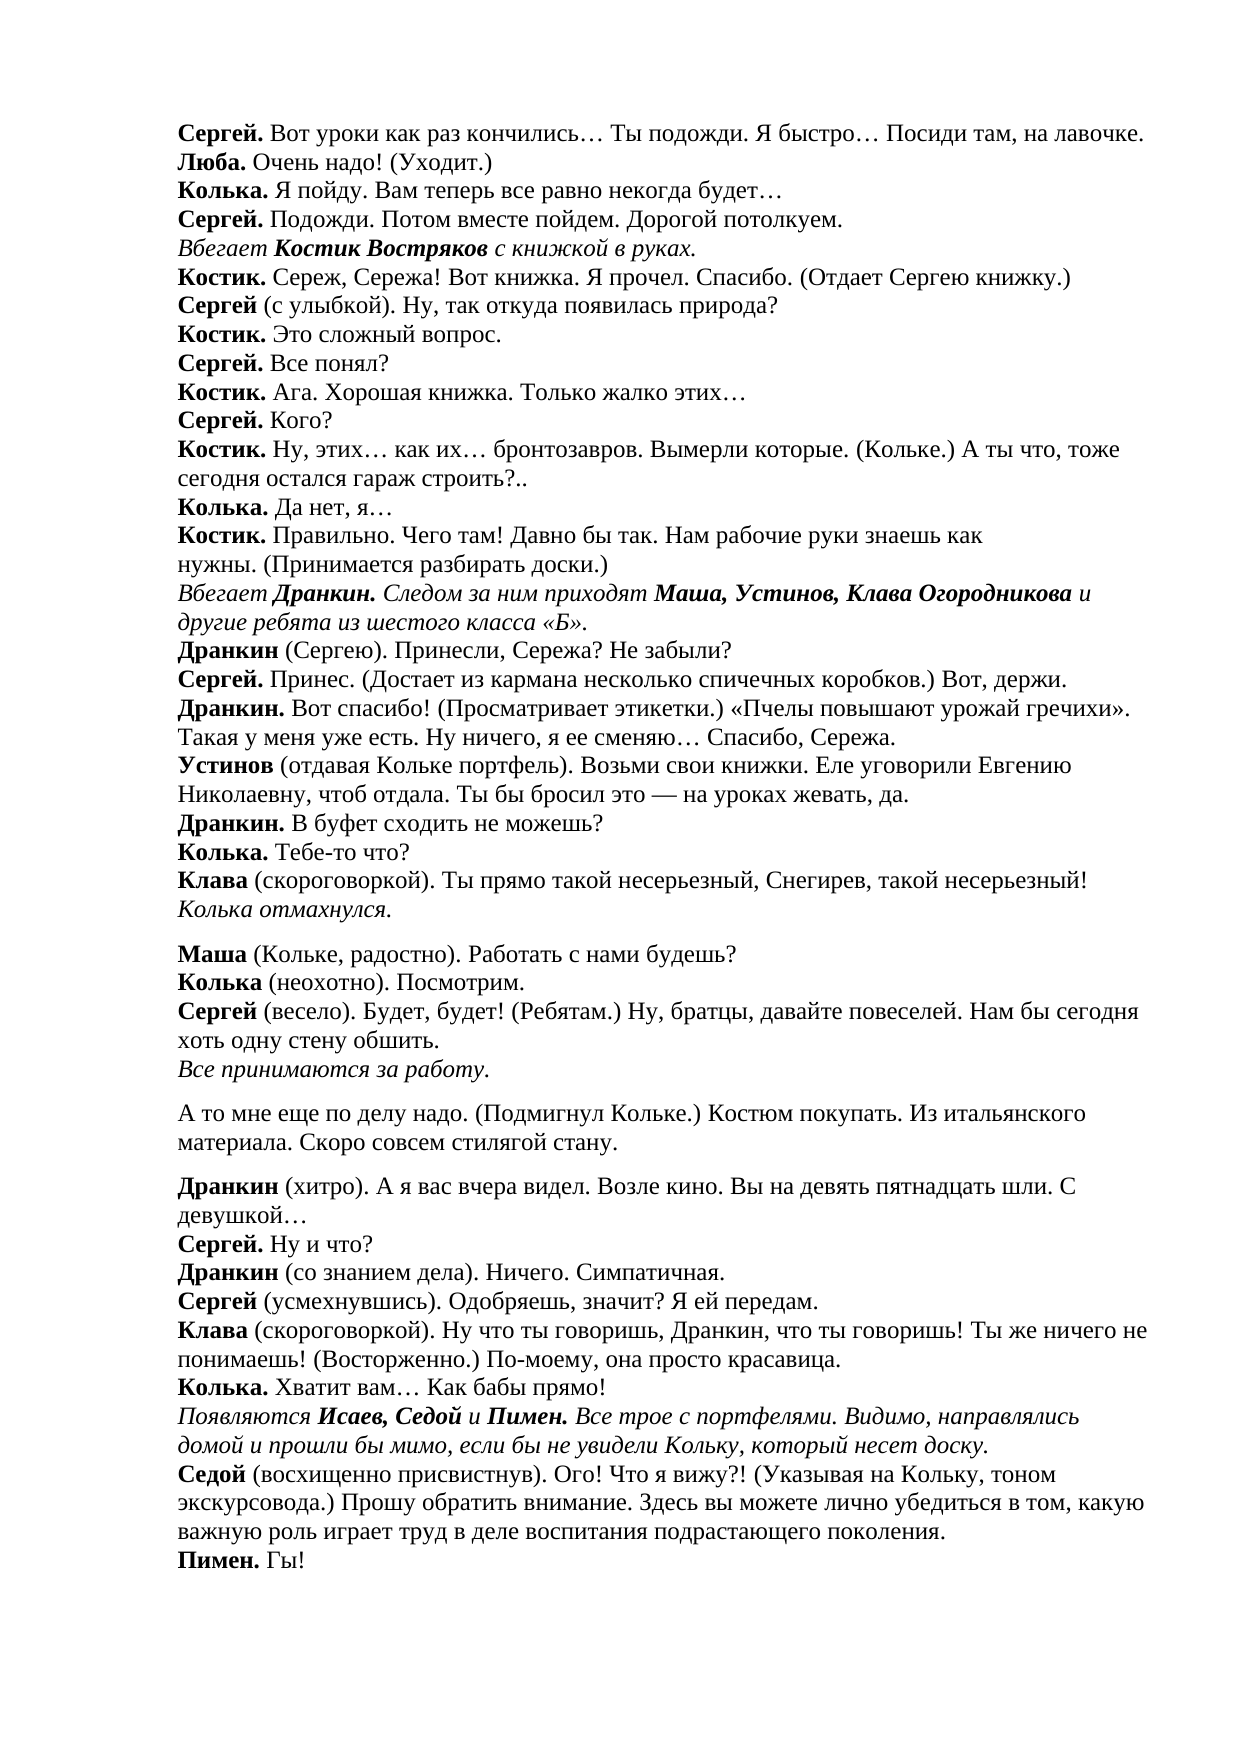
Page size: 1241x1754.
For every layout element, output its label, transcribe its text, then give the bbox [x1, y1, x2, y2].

text Дранкин (Сергею). Принесли, Сережа? Не забыли? [177, 636, 1152, 664]
text Колька. Да нет, я… [177, 492, 1152, 521]
text Седой (восхищенно присвистнув). Ого! Что я вижу?! (Указывая на Кольку, тоном экскурсовода.) Прошу обратить внимание. Здесь вы можете лично убедиться в том, какую важную роль играет труд в деле воспитания подрастающего поколения. [177, 1459, 1152, 1545]
text Дранкин (хитро). А я вас вчера видел. Возле кино. Вы на девять пятнадцать шли. С девушкой… [177, 1171, 1152, 1229]
text Сергей (усмехнувшись). Одобряешь, значит? Я ей передам. [177, 1286, 1152, 1315]
text Сергей. Подожди. Потом вместе пойдем. Дорогой потолкуем. [177, 204, 1152, 233]
text Появляются Исаев, Седой и Пимен. Все трое с портфелями. Видимо, направлялись домой и прошли бы мимо, если бы не увидели Кольку, который несет доску. [177, 1401, 1152, 1459]
text Колька. Тебе-то что? [177, 837, 1152, 866]
text Костик. Правильно. Чего там! Давно бы так. Нам рабочие руки знаешь как нужны. (Принимается разбирать доски.) [177, 521, 1152, 578]
text Сергей. Кого? [177, 406, 1152, 434]
text Вбегает Костик Востряков с книжкой в руках. [177, 233, 1152, 262]
text Сергей. Вот уроки как раз кончились… Ты подожди. Я быстро… Посиди там, на лавочке. [177, 118, 1152, 147]
text Дранкин. В буфет сходить не можешь? [177, 808, 1152, 837]
text Клава (скороговоркой). Ну что ты говоришь, Дранкин, что ты говоришь! Ты же ничего не понимаешь! (Восторженно.) По-моему, она просто красавица. [177, 1315, 1152, 1372]
text Клава (скороговоркой). Ты прямо такой несерьезный, Снегирев, такой несерьезный! [177, 866, 1152, 894]
text Дранкин (со знанием дела). Ничего. Симпатичная. [177, 1257, 1152, 1286]
text Сергей (с улыбкой). Ну, так откуда появилась природа? [177, 291, 1152, 319]
text Сергей. Ну и что? [177, 1229, 1152, 1257]
text Колька. Хватит вам… Как бабы прямо! [177, 1372, 1152, 1401]
text Костик. Ну, этих… как их… бронтозавров. Вымерли которые. (Кольке.) А ты что, тоже сегодня остался гараж строить?.. [177, 434, 1152, 492]
text Дранкин. Вот спасибо! (Просматривает этикетки.) «Пчелы повышают урожай гречихи». Такая у меня уже есть. Ну ничего, я ее сменяю… Спасибо, Сережа. [177, 693, 1152, 751]
text Костик. Ага. Хорошая книжка. Только жалко этих… [177, 377, 1152, 406]
text Колька (неохотно). Посмотрим. [177, 967, 1152, 996]
text Колька. Я пойду. Вам теперь все равно некогда будет… [177, 176, 1152, 204]
text Сергей (весело). Будет, будет! (Ребятам.) Ну, братцы, давайте повеселей. Нам бы сегодня хоть одну стену обшить. [177, 996, 1152, 1054]
text Люба. Очень надо! (Уходит.) [177, 147, 1152, 176]
text Вбегает Дранкин. Следом за ним приходят Маша, Устинов, Клава Огородникова и другие ребята из шестого класса «Б». [177, 578, 1152, 636]
text Сергей. Все понял? [177, 348, 1152, 377]
text А то мне еще по делу надо. (Подмигнул Кольке.) Костюм покупать. Из итальянского материала. Скоро совсем стилягой стану. [177, 1098, 1152, 1156]
text Костик. Сереж, Сережа! Вот книжка. Я прочел. Спасибо. (Отдает Сергею книжку.) [177, 262, 1152, 291]
text Все принимаются за работу. [177, 1054, 1152, 1082]
text Колька отмахнулся. [177, 894, 1152, 923]
text Костик. Это сложный вопрос. [177, 319, 1152, 348]
text Сергей. Принес. (Достает из кармана несколько спичечных коробков.) Вот, держи. [177, 664, 1152, 693]
text Пимен. Гы! [177, 1545, 1152, 1574]
text Устинов (отдавая Кольке портфель). Возьми свои книжки. Еле уговорили Евгению Николаевну, чтоб отдала. Ты бы бросил это — на уроках жевать, да. [177, 751, 1152, 808]
text Маша (Кольке, радостно). Работать с нами будешь? [177, 939, 1152, 967]
